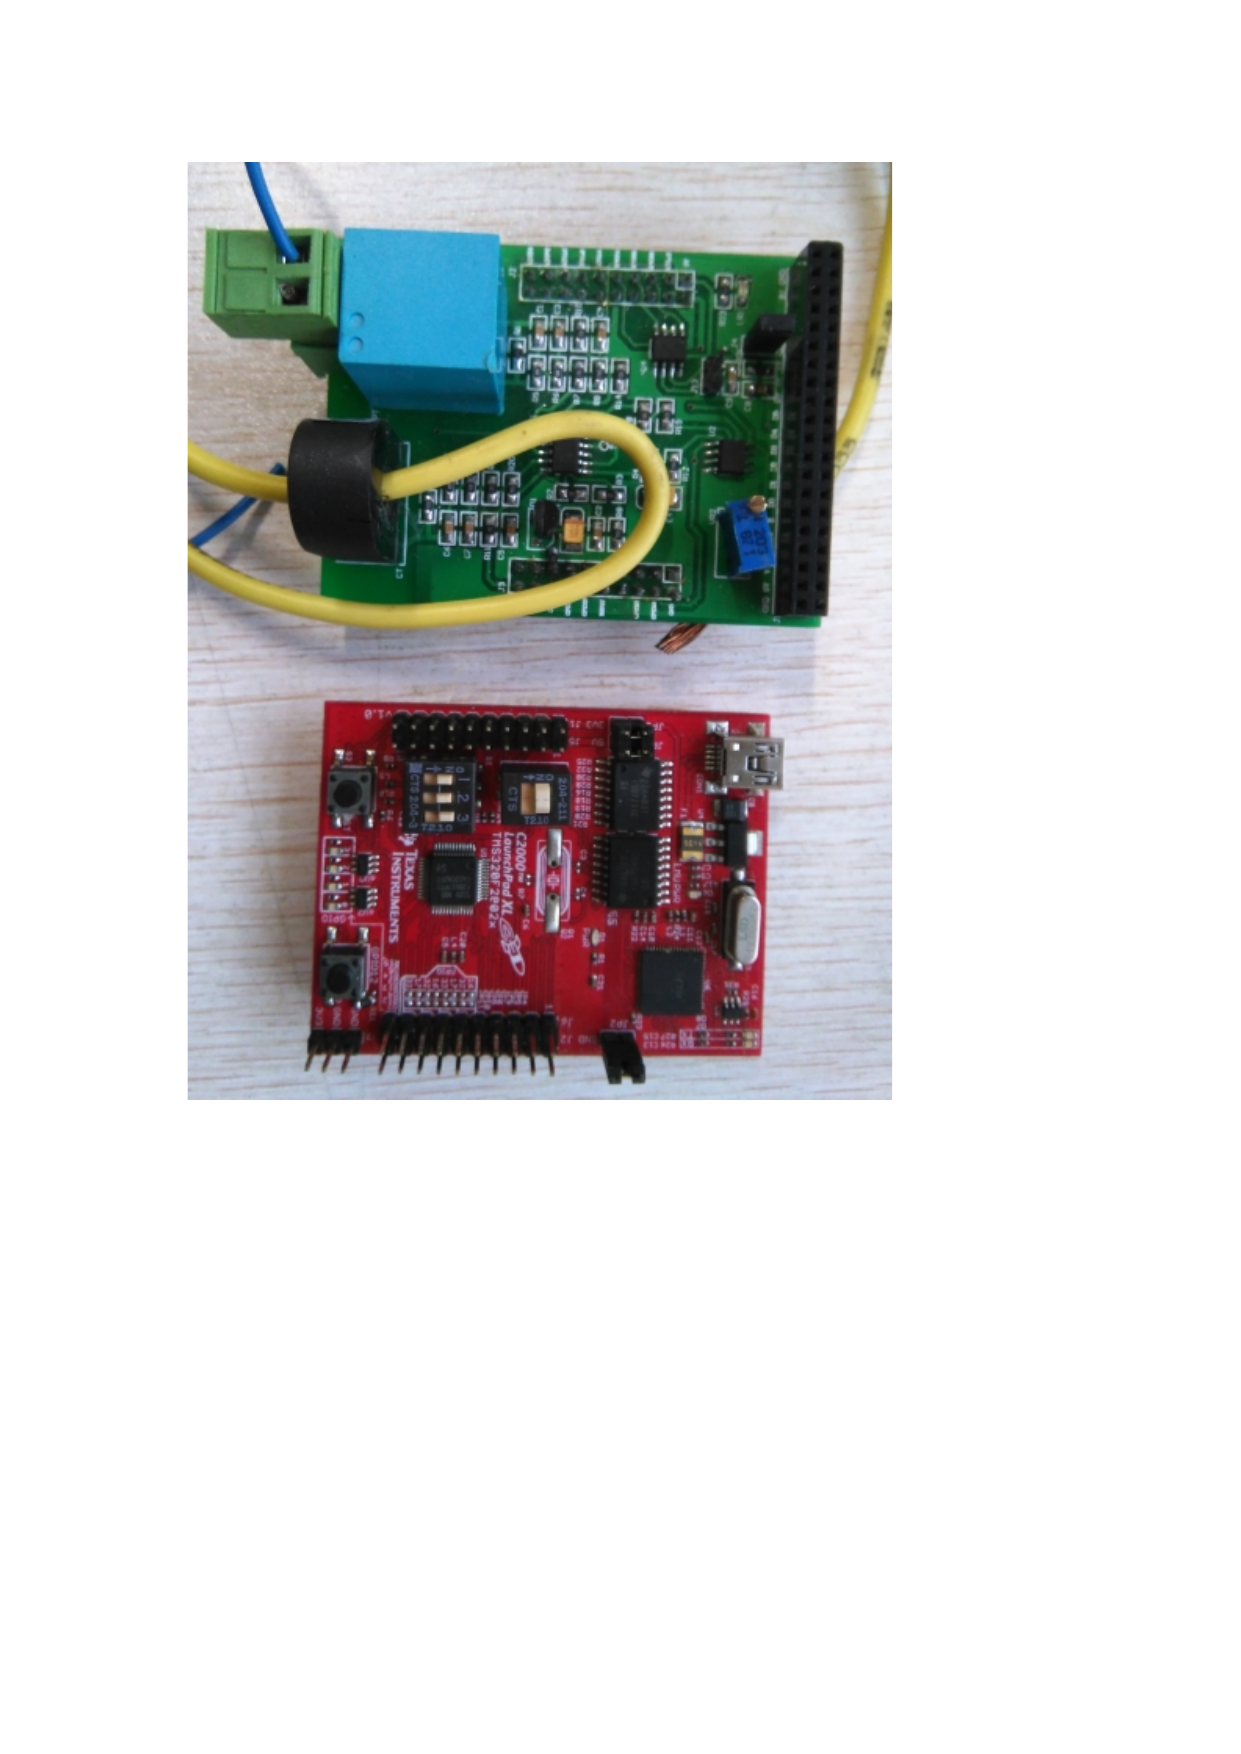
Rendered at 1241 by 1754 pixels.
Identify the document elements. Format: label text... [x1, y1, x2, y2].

picture [187, 162, 893, 1100]
